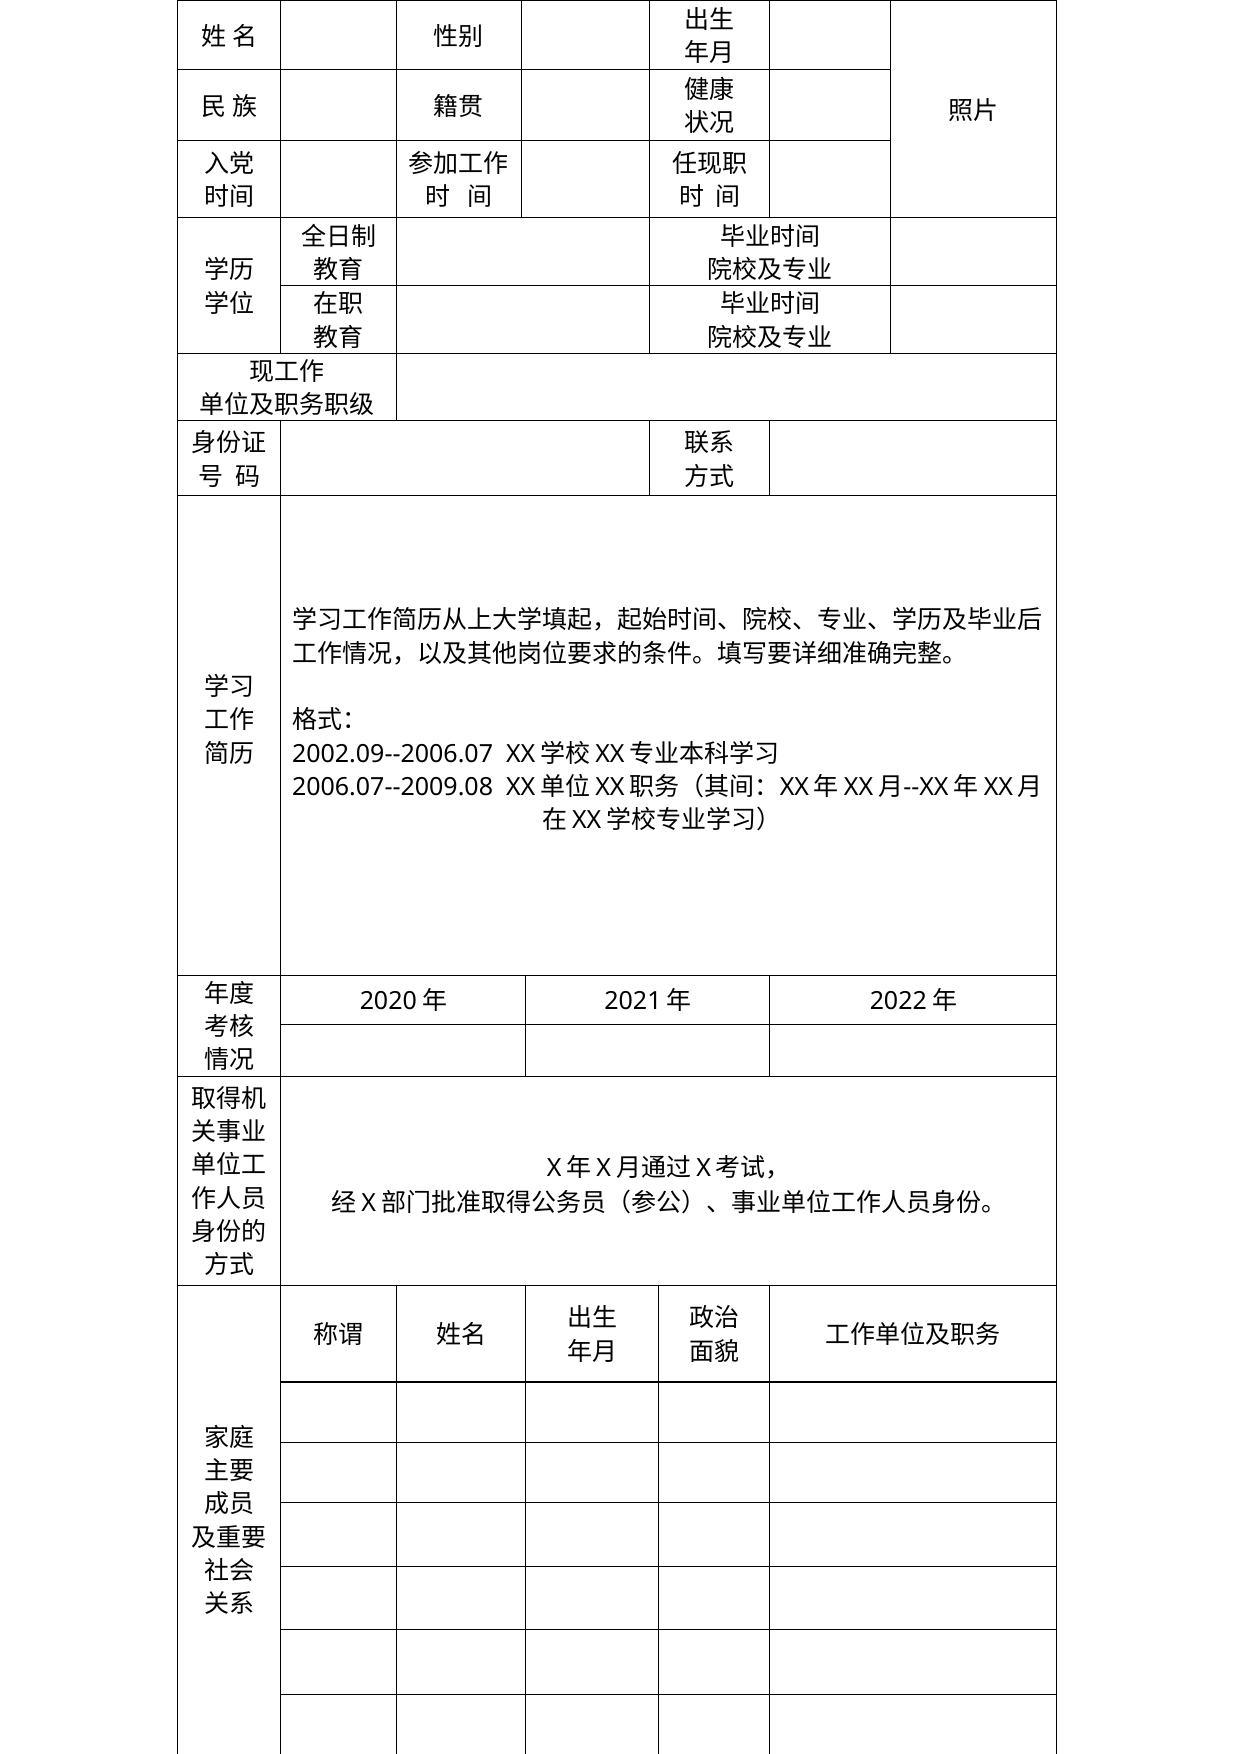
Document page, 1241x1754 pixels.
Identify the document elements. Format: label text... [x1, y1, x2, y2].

table_header 姓 名 [178, 1, 280, 69]
table_cell [397, 1443, 525, 1502]
table_header 出生 年月 [650, 1, 769, 69]
table_cell 政治 面貌 [659, 1286, 769, 1381]
table_cell 家庭 主要 成员 及重要 社会 关系 [178, 1286, 280, 1754]
table_cell [526, 1630, 658, 1694]
table_cell [659, 1630, 769, 1694]
table_cell 2022年 [770, 976, 1056, 1024]
table_cell [526, 1443, 658, 1502]
table_cell [770, 1695, 1056, 1754]
table_cell [659, 1443, 769, 1502]
table_cell [281, 421, 649, 495]
table_cell 参加工作时 间 [397, 141, 521, 217]
table_cell [770, 1503, 1056, 1566]
table_cell 毕业时间 院校及专业 [650, 286, 890, 353]
table_cell [526, 1383, 658, 1442]
table_cell [281, 1503, 396, 1566]
table_header [281, 1, 396, 69]
table_cell 在职 教育 [281, 286, 396, 353]
table_cell [522, 141, 649, 217]
table_cell [891, 218, 1056, 285]
table_cell [522, 70, 649, 140]
table_cell [397, 218, 649, 285]
table_cell [659, 1695, 769, 1754]
table_cell 出生 年月 [526, 1286, 658, 1381]
table_cell 身份证号 码 [178, 421, 280, 495]
table_header 性别 [397, 1, 521, 69]
table_cell [526, 1567, 658, 1629]
table_cell 取得机关事业单位工作人员身份的方式 [178, 1077, 280, 1284]
table_cell 工作单位及职务 [770, 1286, 1056, 1381]
table_cell [891, 286, 1056, 353]
table_cell [770, 1567, 1056, 1629]
table_cell [770, 1443, 1056, 1502]
table_cell 全日制 教育 [281, 218, 396, 285]
table_cell 2021年 [526, 976, 769, 1024]
table_cell [281, 1567, 396, 1629]
table_cell [659, 1567, 769, 1629]
table_cell [526, 1695, 658, 1754]
table_cell X年X月通过X考试， 经X部门批准取得公务员（参公）、事业单位工作人员身份。 [281, 1077, 1056, 1284]
table_cell 任现职 时 间 [650, 141, 769, 217]
table_cell 民 族 [178, 70, 280, 140]
table_cell [281, 1695, 396, 1754]
table_cell 现工作 单位及职务职级 [178, 354, 396, 420]
table_cell [281, 1443, 396, 1502]
table_cell 姓名 [397, 1286, 525, 1381]
table_cell [770, 1025, 1056, 1076]
table_cell 联系 方式 [650, 421, 769, 495]
table_cell [526, 1025, 769, 1076]
table_cell [397, 1567, 525, 1629]
table_cell 称谓 [281, 1286, 396, 1381]
table_cell [397, 1630, 525, 1694]
table_cell [397, 1383, 525, 1442]
table_cell [770, 1630, 1056, 1694]
table_cell [770, 1383, 1056, 1442]
table_header 照片 [891, 1, 1056, 217]
table_cell [770, 421, 1056, 495]
table_cell [659, 1383, 769, 1442]
table_cell [397, 354, 1056, 420]
table_cell [397, 1695, 525, 1754]
table_cell 年度 考核 情况 [178, 976, 280, 1076]
table_cell [281, 1630, 396, 1694]
table_cell 籍贯 [397, 70, 521, 140]
table_cell [281, 141, 396, 217]
table_cell 入党 时间 [178, 141, 280, 217]
table_cell 毕业时间 院校及专业 [650, 218, 890, 285]
table_cell [397, 286, 649, 353]
table_cell 学习工作简历从上大学填起，起始时间、院校、专业、学历及毕业后工作情况，以及其他岗位要求的条件。填写要详细准确完整。 格式： 2002.09--2006.07 XX学校XX专业本科学习 2006.07--2009.08 XX单位XX职务（其间：XX年XX月--XX年XX月在XX学校专业学习） [281, 496, 1056, 974]
table_cell [281, 1025, 525, 1076]
table_cell 学历 学位 [178, 218, 280, 353]
table_cell [770, 70, 890, 140]
table_cell 健康 状况 [650, 70, 769, 140]
table_cell [659, 1503, 769, 1566]
table_cell [526, 1503, 658, 1566]
table_cell [281, 70, 396, 140]
table_cell 学习 工作 简历 [178, 496, 280, 974]
table_cell [397, 1503, 525, 1566]
table_header [770, 1, 890, 69]
table_cell [770, 141, 890, 217]
table_cell 2020年 [281, 976, 525, 1024]
table_header [522, 1, 649, 69]
table_cell [281, 1383, 396, 1442]
